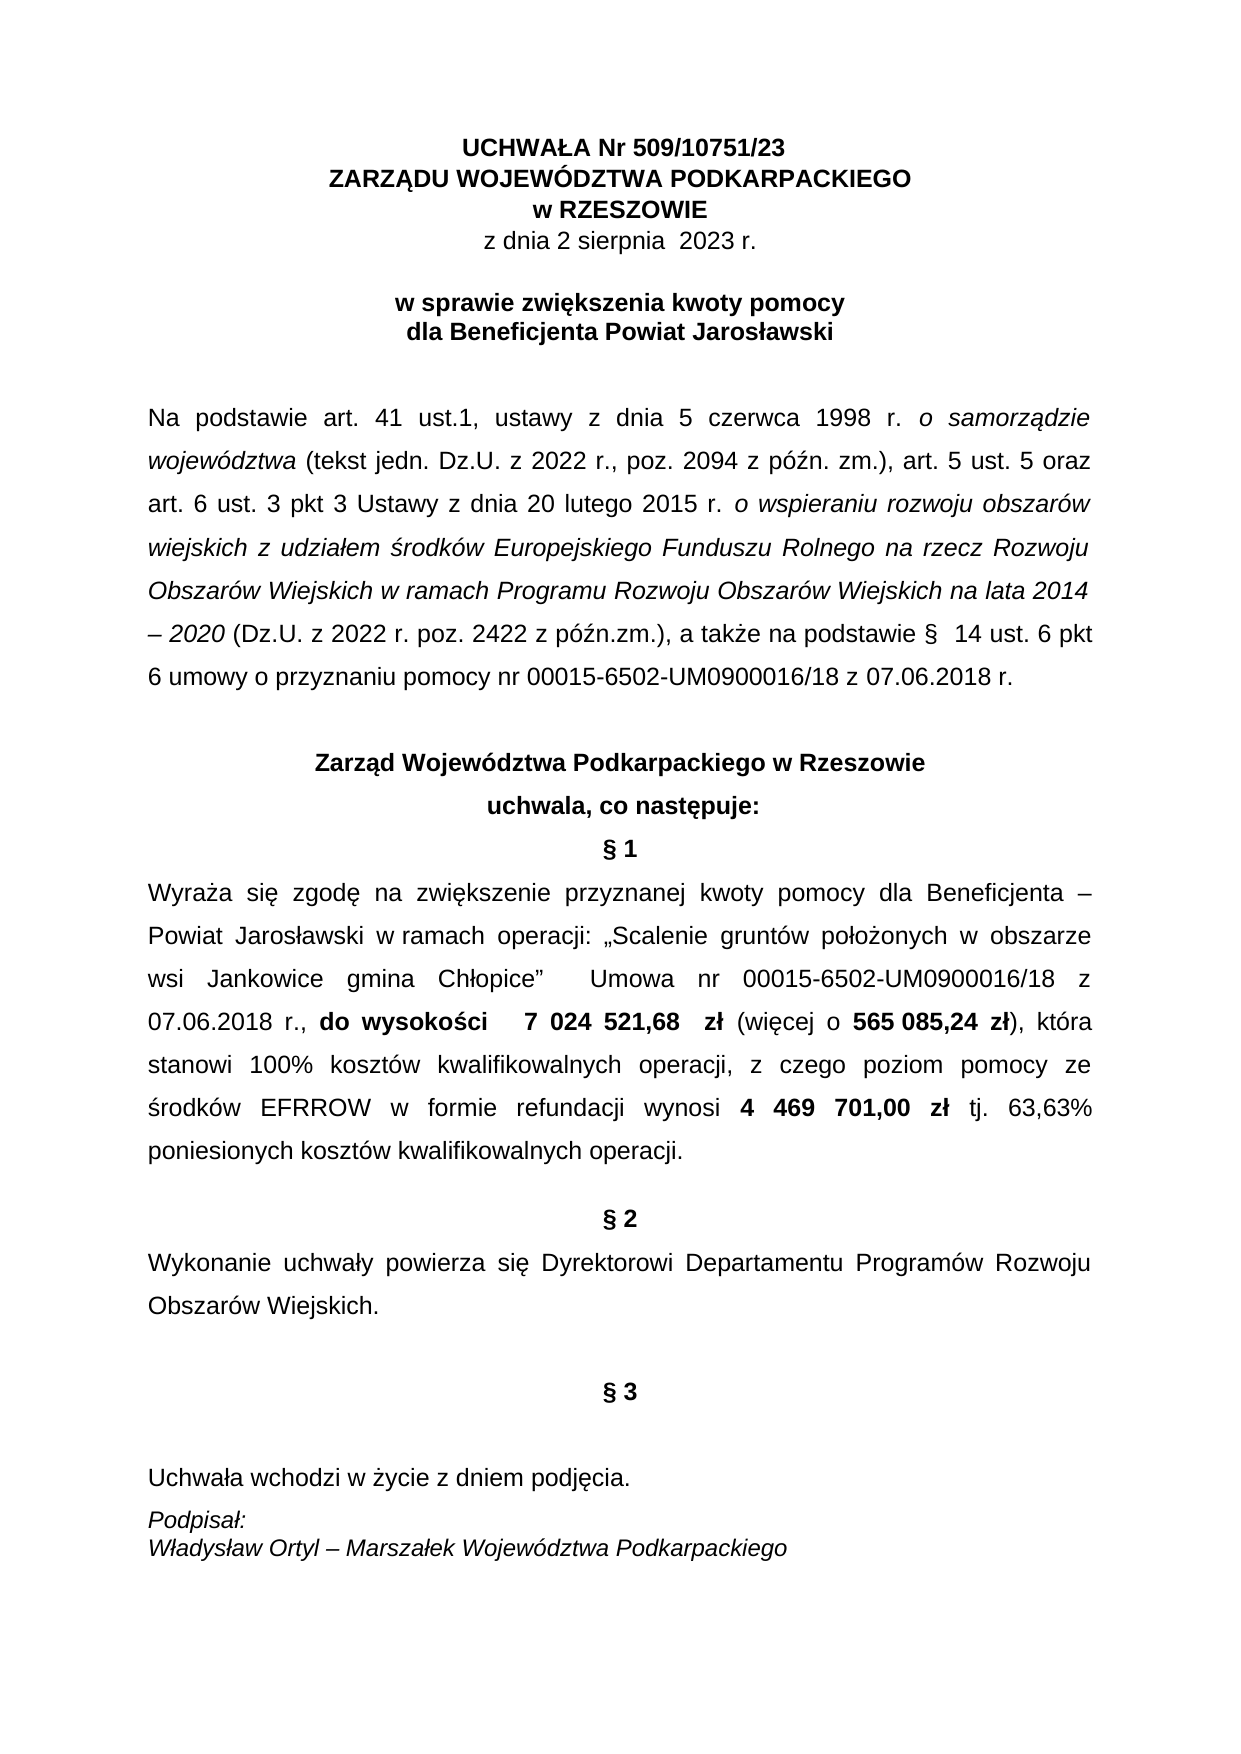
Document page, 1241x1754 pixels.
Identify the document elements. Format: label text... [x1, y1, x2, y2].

text Uchwała wchodzi w życie z dniem podjęcia. [148, 1463, 1093, 1492]
subtitle w sprawie zwiększenia kwoty pomocy [148, 288, 1093, 317]
text Podpisał: [148, 1506, 1093, 1534]
text § 3 [148, 1377, 1093, 1406]
text Na podstawie art. 41 ust.1, ustawy z dnia 5 czerwca 1998 r. o samorządzie województwa (tekst jedn. Dz.U. z 2022 r., poz. 2094 z późn. zm.), art. 5 ust. 5 oraz art. 6 ust. 3 pkt 3 Ustawy z dnia 20 lutego 2015 r. o wspieraniu rozwoju obszarów wiejskich z udziałem środków Europejskiego Funduszu Rolnego na rzecz Rozwoju Obszarów Wiejskich w ramach Programu Rozwoju Obszarów Wiejskich na lata 2014 – 2020 (Dz.U. z 2022 r. poz. 2422 z późn.zm.), a także na podstawie § 14 ust. 6 pkt 6 umowy o przyznaniu pomocy nr 00015-6502-UM0900016/18 z 07.06.2018 r. [148, 403, 1093, 691]
text Władysław Ortyl – Marszałek Województwa Podkarpackiego [148, 1534, 1093, 1561]
text Wykonanie uchwały powierza się Dyrektorowi Departamentu Programów Rozwoju Obszarów Wiejskich. [148, 1247, 1093, 1319]
list § 2 [148, 1204, 1093, 1233]
text dla Beneficjenta Powiat Jarosławski [148, 317, 1093, 346]
text UCHWAŁA Nr 509/10751/23 ZARZĄDU WOJEWÓDZTWA PODKARPACKIEGO w RZESZOWIE z dnia 2 sierpnia 2023 r. [148, 133, 1093, 286]
text § 1 [148, 834, 1093, 863]
text Wyraża się zgodę na zwiększenie przyznanej kwoty pomocy dla Beneficjenta – Powiat Jarosławski w ramach operacji: „Scalenie gruntów położonych w obszarze wsi Jankowice gmina Chłopice” Umowa nr 00015-6502-UM0900016/18 z 07.06.2018 r., do wysokości 7 024 521,68 zł (więcej o 565 085,24 zł), która stanowi 100% kosztów kwalifikowalnych operacji, z czego poziom pomocy ze środków EFRROW w formie refundacji wynosi 4 469 701,00 zł tj. 63,63% poniesionych kosztów kwalifikowalnych operacji. [148, 877, 1093, 1165]
text Zarząd Województwa Podkarpackiego w Rzeszowie [148, 748, 1093, 777]
text uchwala, co następuje: [148, 791, 1093, 820]
